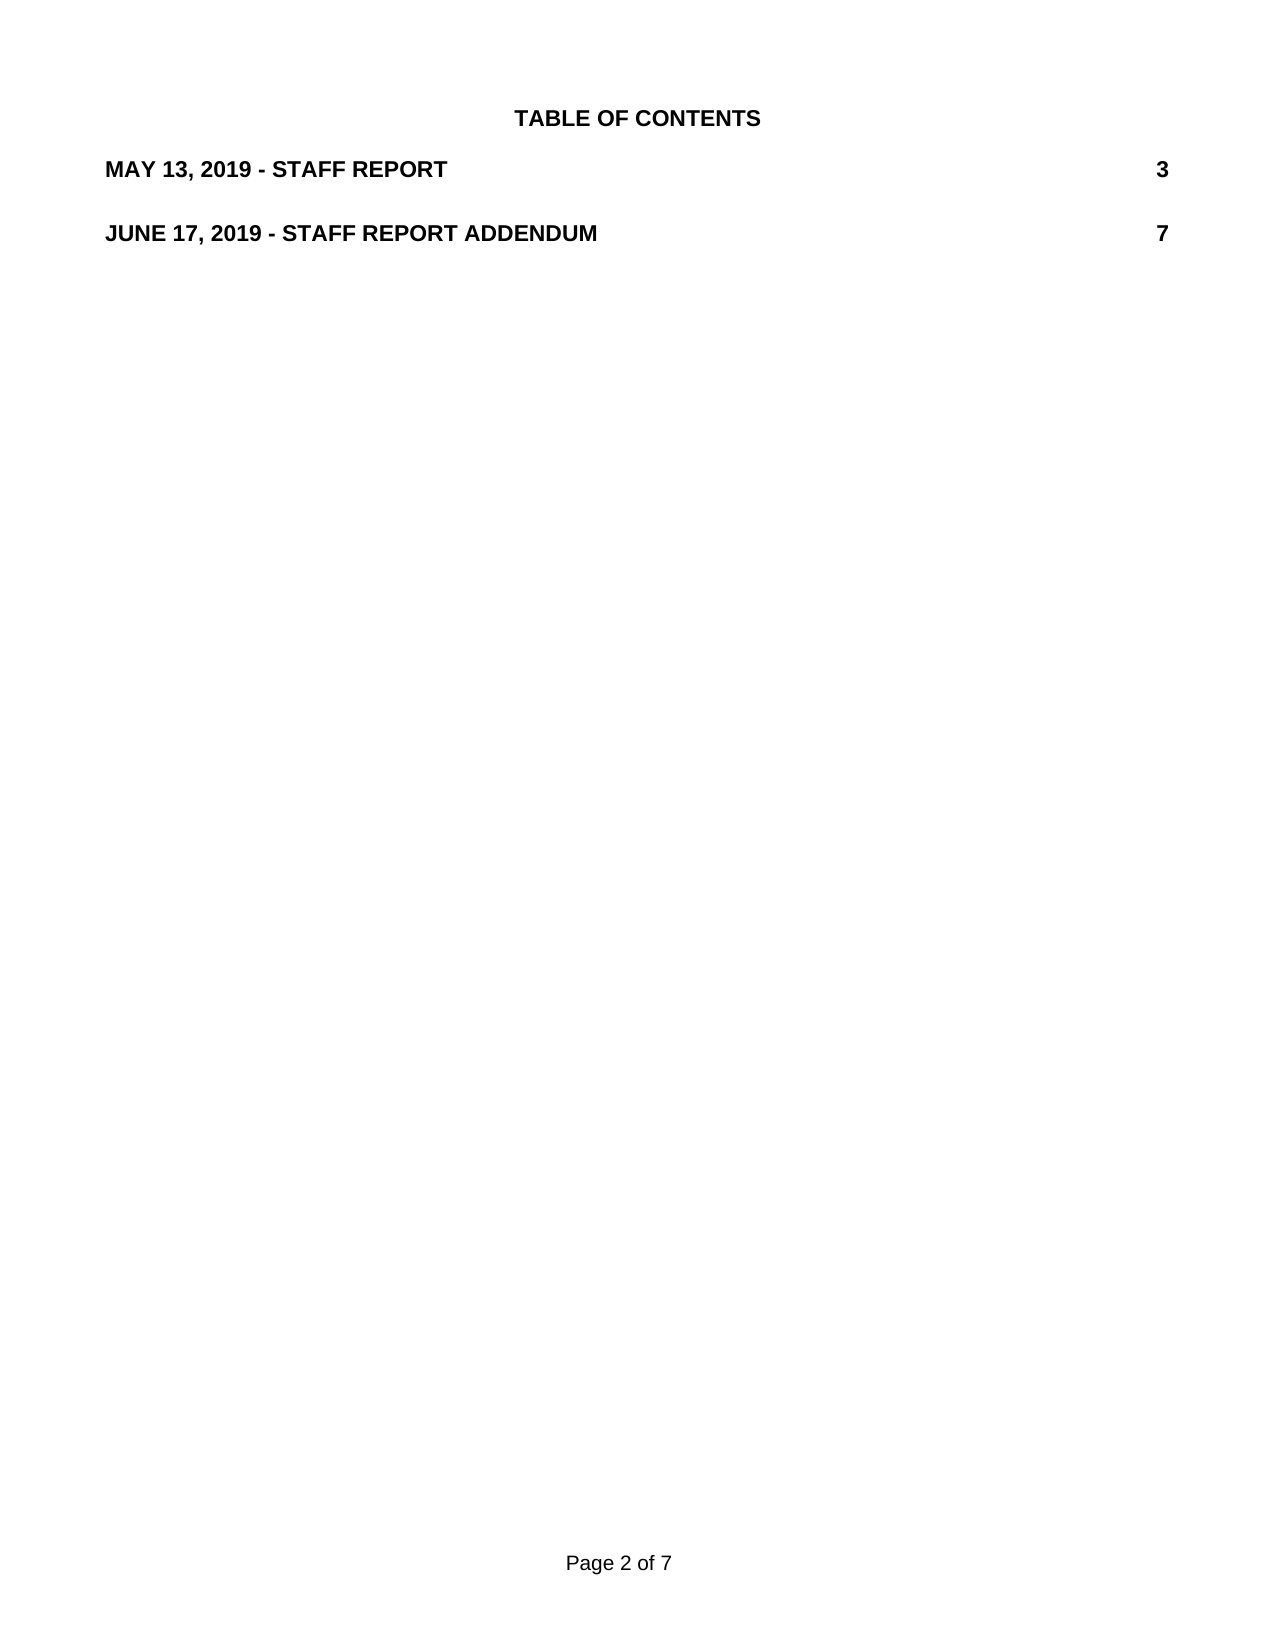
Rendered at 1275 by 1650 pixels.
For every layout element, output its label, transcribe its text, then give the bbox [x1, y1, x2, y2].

text TABLE OF CONTENTS [105, 105, 1170, 131]
text MAY 13, 2019 - STAFF REPORT 3 [105, 156, 1170, 183]
text JUNE 17, 2019 - STAFF REPORT ADDENDUM 7 [105, 220, 1170, 247]
